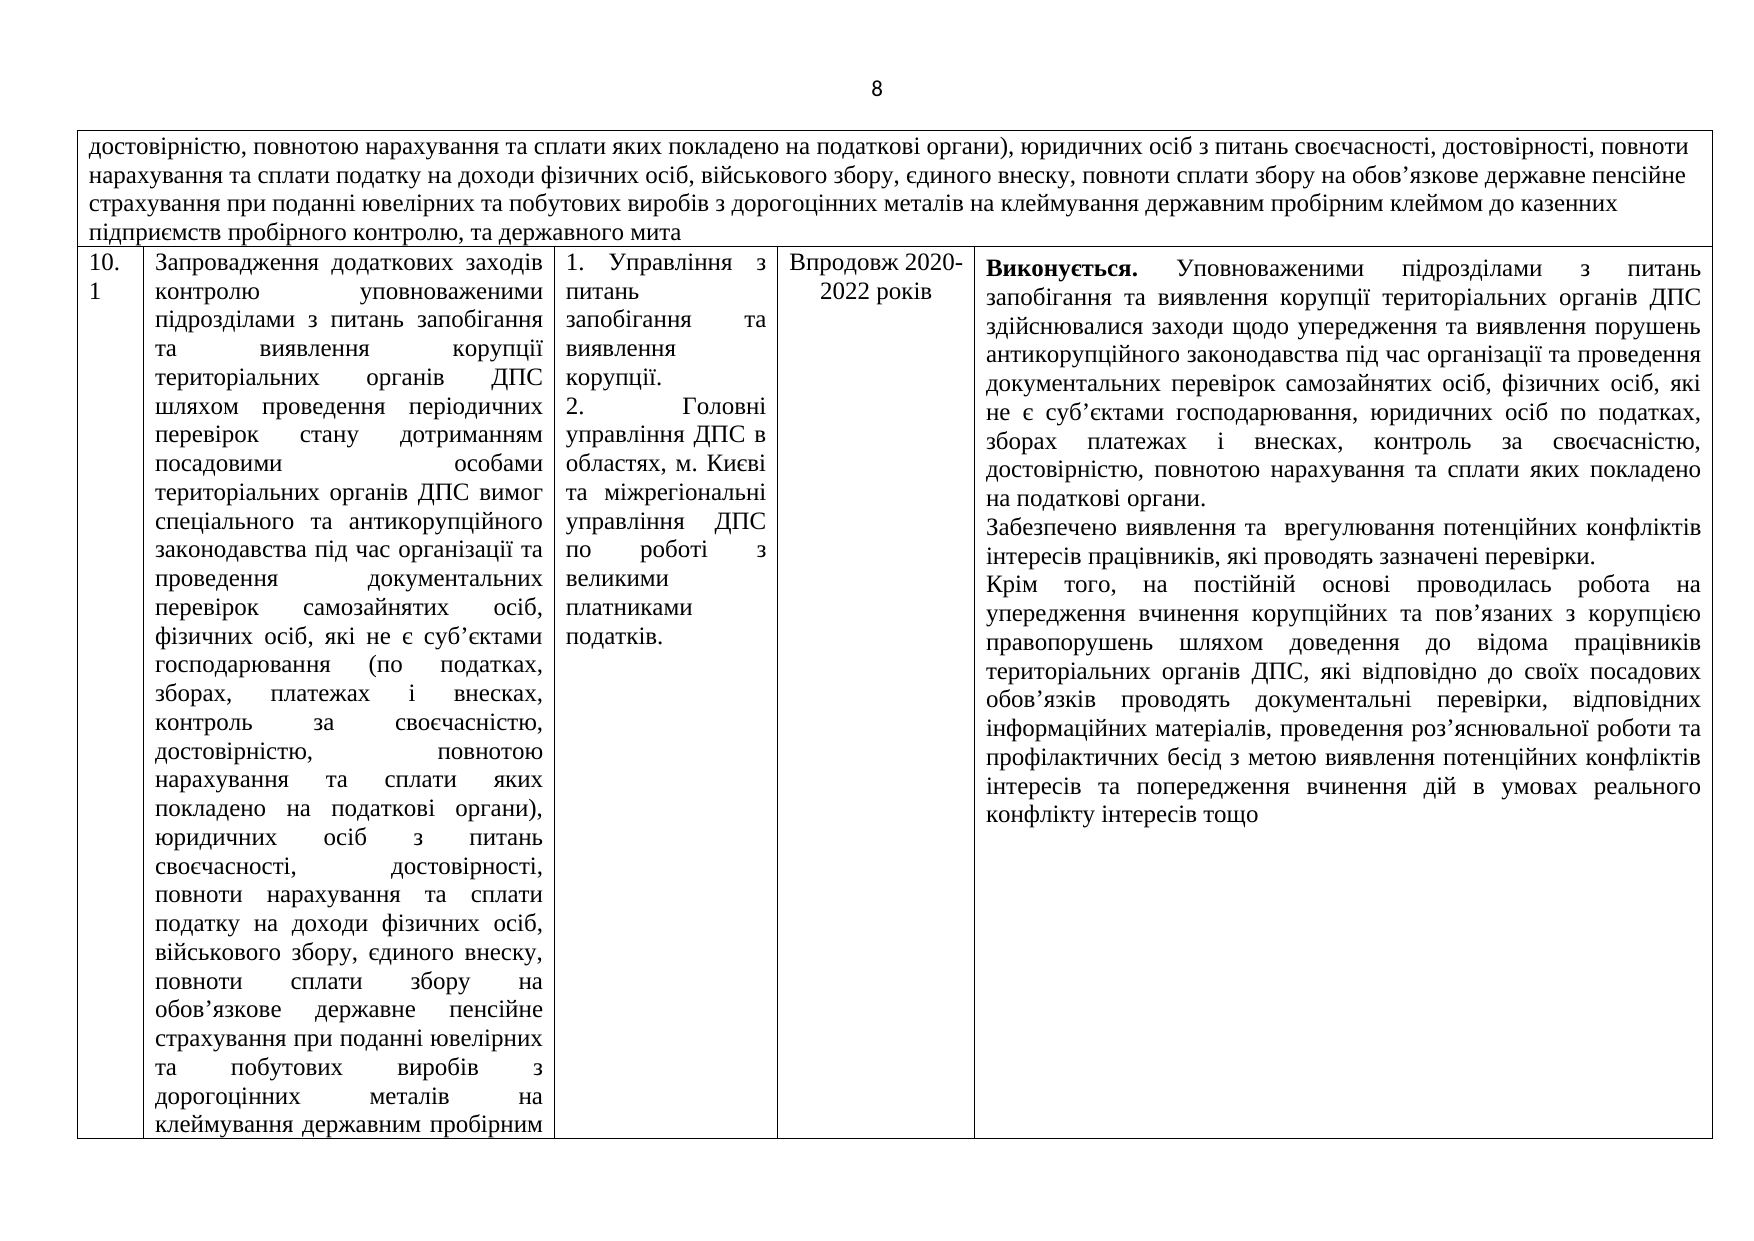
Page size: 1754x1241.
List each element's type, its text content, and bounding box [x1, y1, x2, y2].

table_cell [555, 247, 777, 1138]
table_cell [778, 247, 974, 1138]
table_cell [975, 247, 1712, 1138]
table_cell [144, 247, 554, 1138]
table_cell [78, 131, 1712, 246]
table_cell 10.1 [78, 247, 143, 1138]
